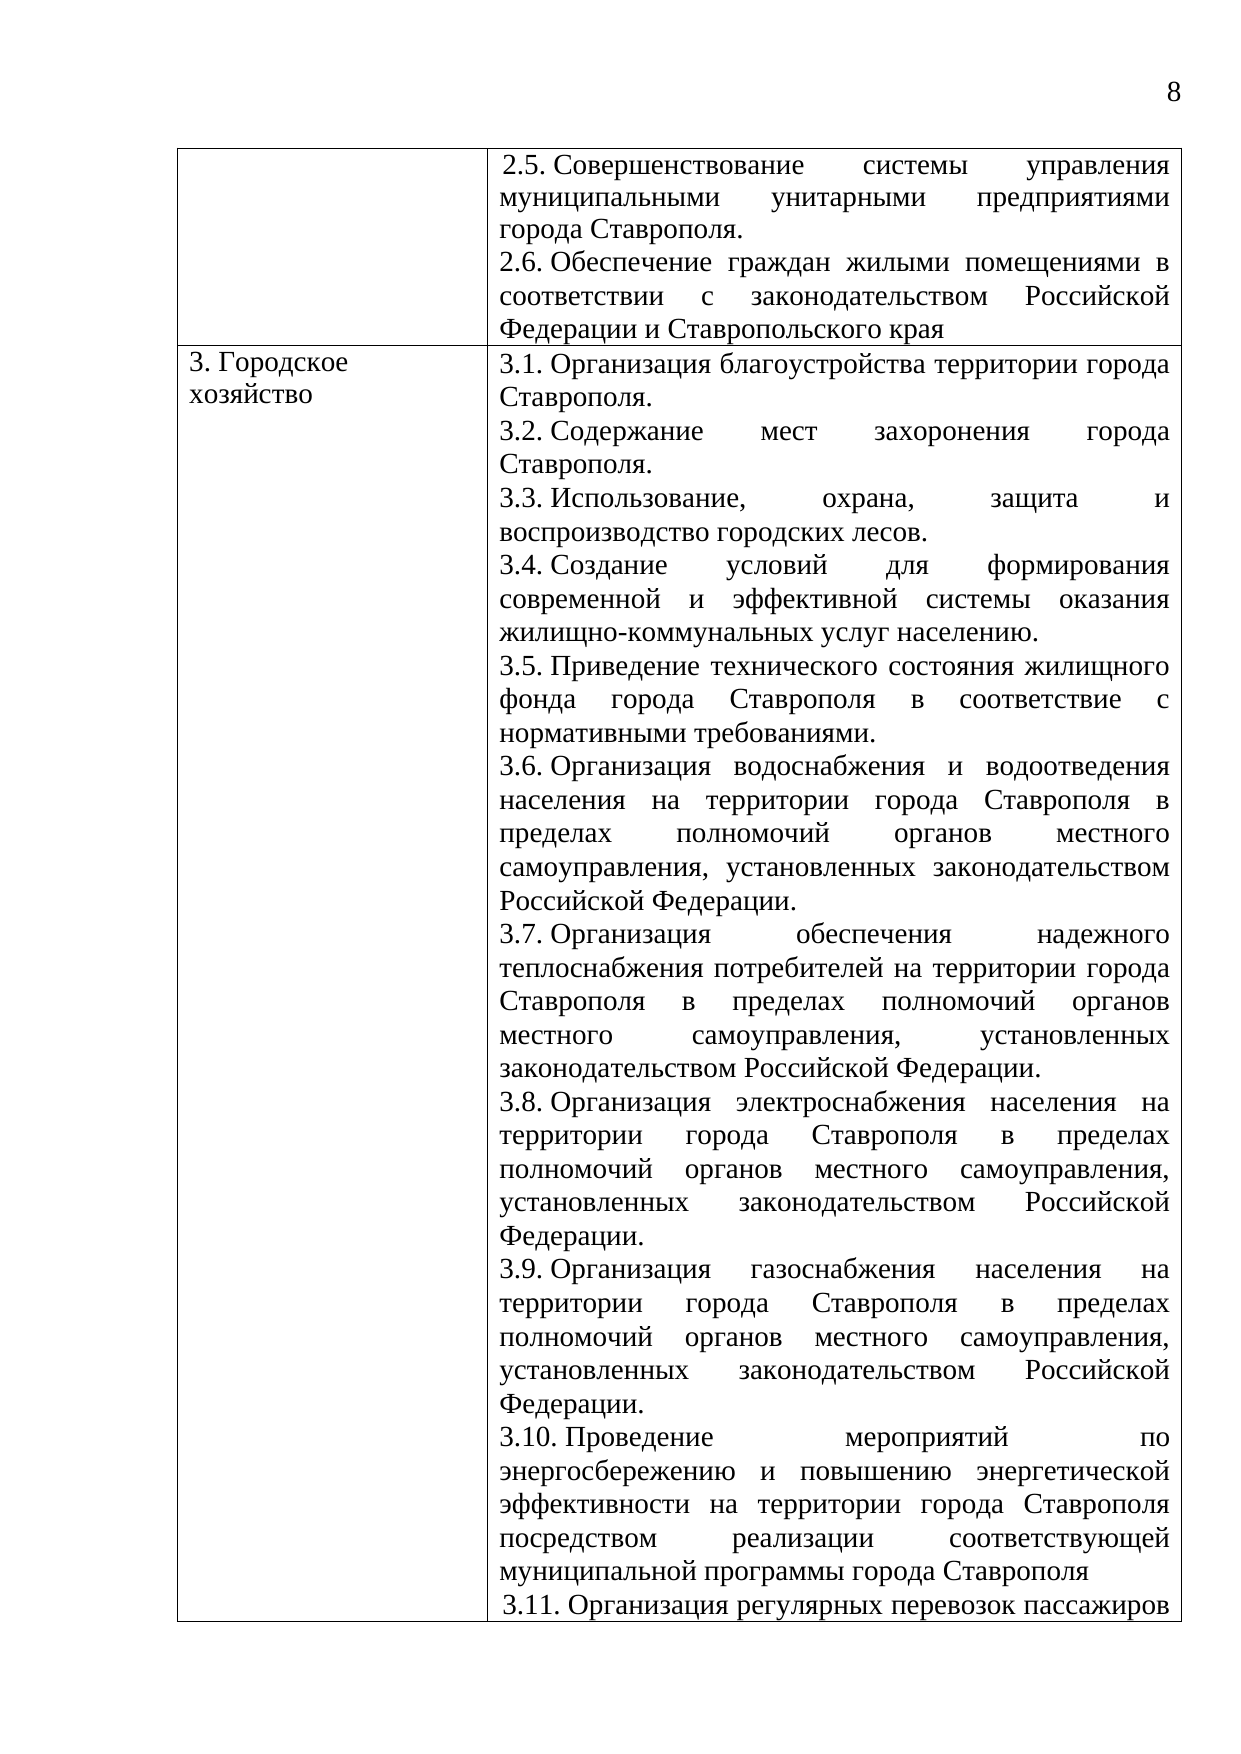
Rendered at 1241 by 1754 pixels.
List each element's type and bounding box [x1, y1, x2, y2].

table_cell [178, 346, 487, 1621]
table_cell [488, 346, 1181, 1621]
table_cell [178, 149, 487, 345]
table_cell [488, 149, 1181, 345]
